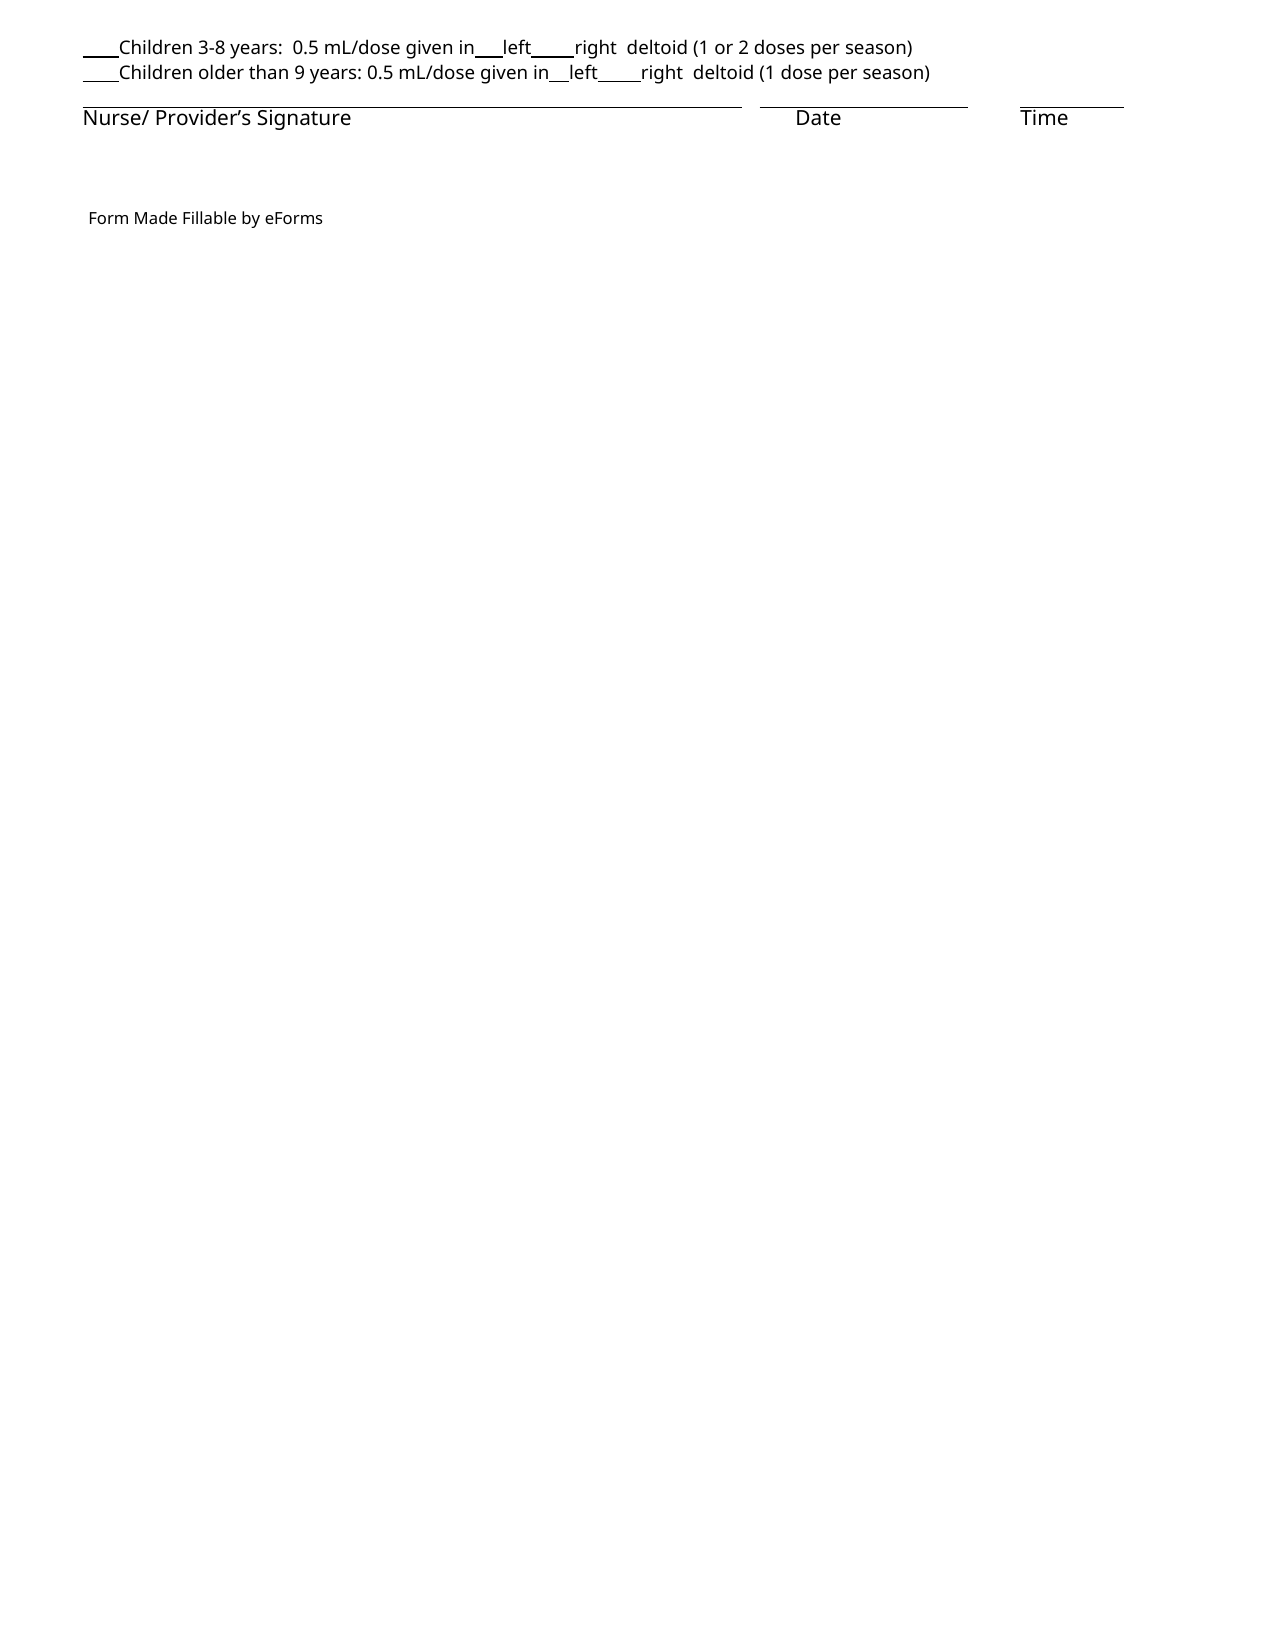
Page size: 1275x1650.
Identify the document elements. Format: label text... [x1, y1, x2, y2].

text Form Made Fillable by eForms [88, 207, 1202, 229]
text Children older than 9 years: 0.5 mL/dose given in left right deltoid (1 dose per season) [82, 59, 1202, 85]
text Nurse/ Provider’s Signature Date Time [82, 106, 1202, 130]
text Children 3-8 years: 0.5 mL/dose given in left right deltoid (1 or 2 doses per season) [82, 37, 1202, 59]
